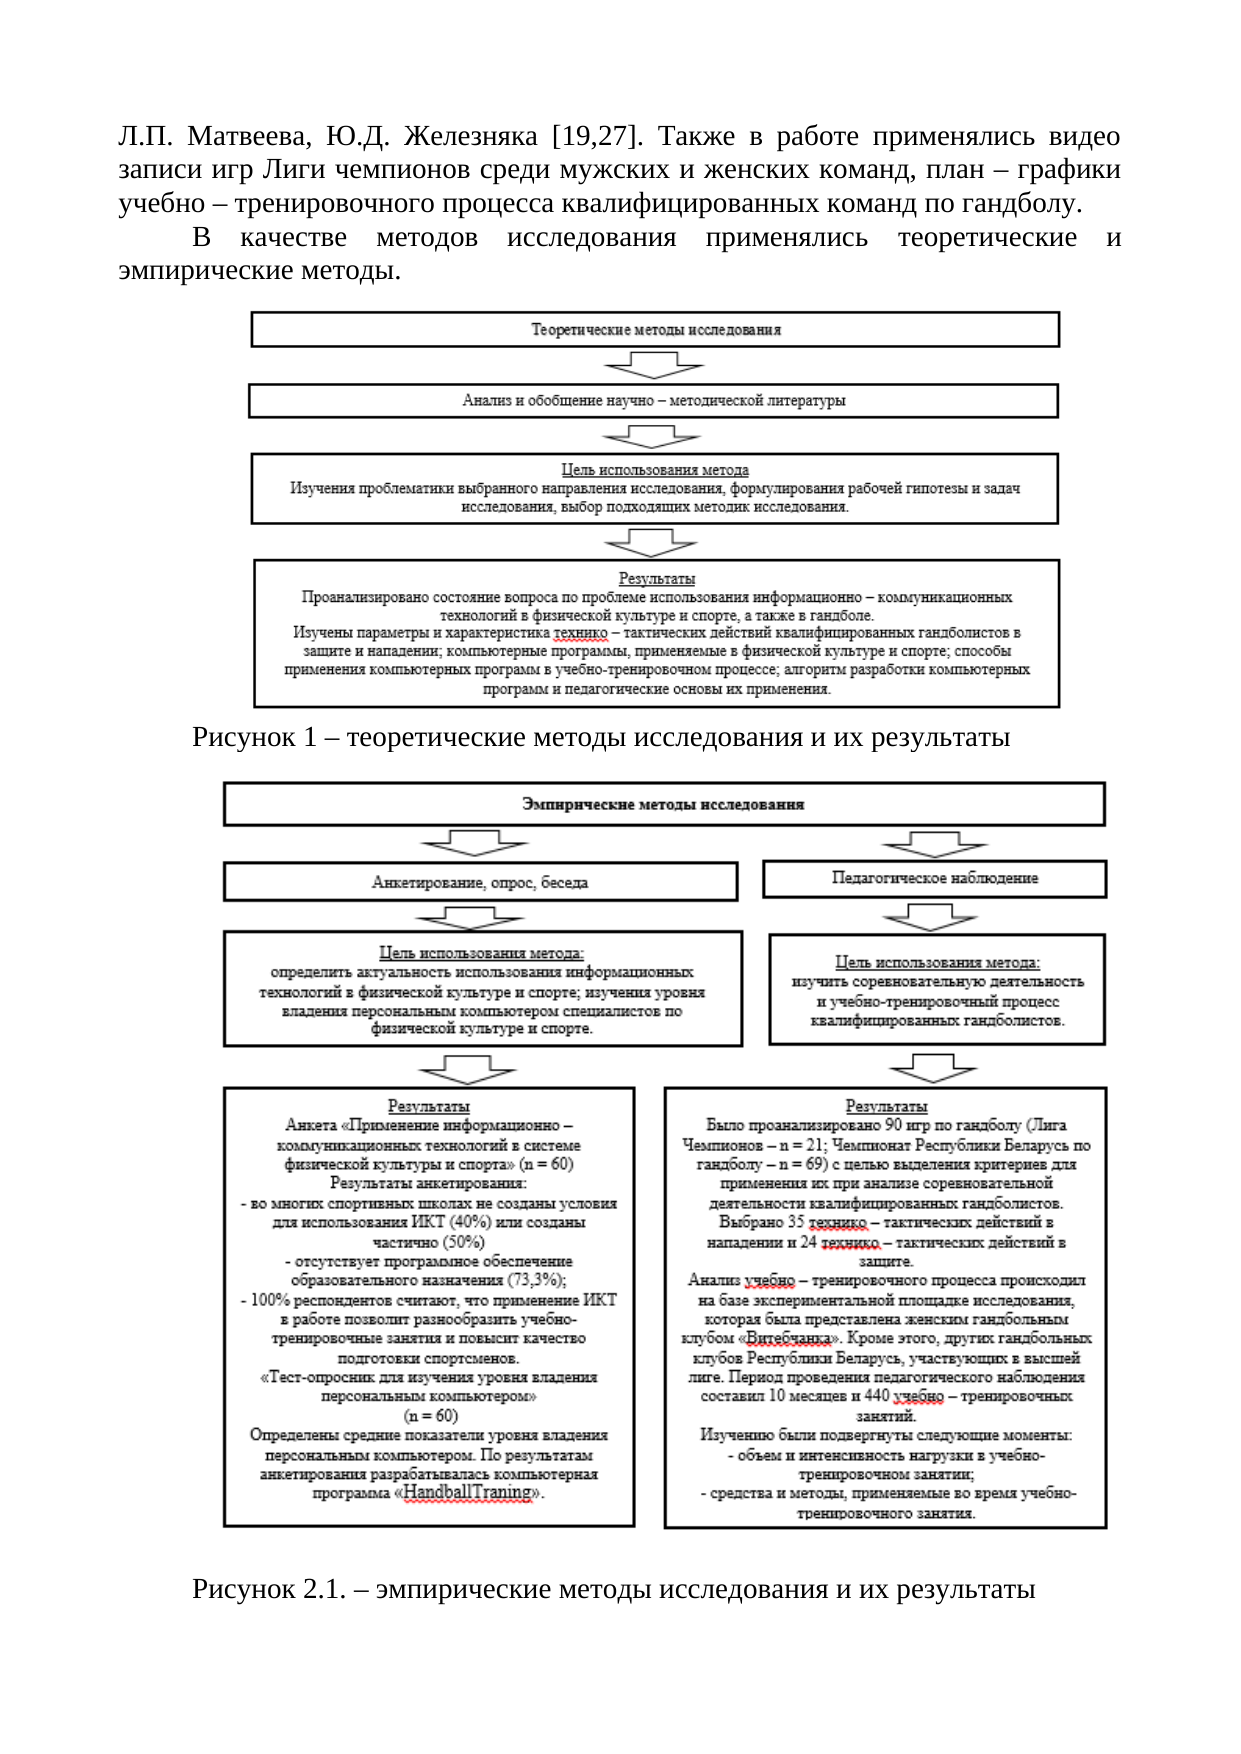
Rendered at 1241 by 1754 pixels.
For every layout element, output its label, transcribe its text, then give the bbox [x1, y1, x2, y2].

text Рисунок 2.1. – эмпирические методы исследования и их результаты [118, 1572, 1122, 1605]
text Рисунок 1 – теоретические методы исследования и их результаты [118, 719, 1122, 752]
picture [192, 752, 1122, 1539]
text В качестве методов исследования применялись теоретические и эмпирические методы. [118, 219, 1122, 286]
picture [240, 285, 1075, 719]
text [118, 118, 1122, 219]
